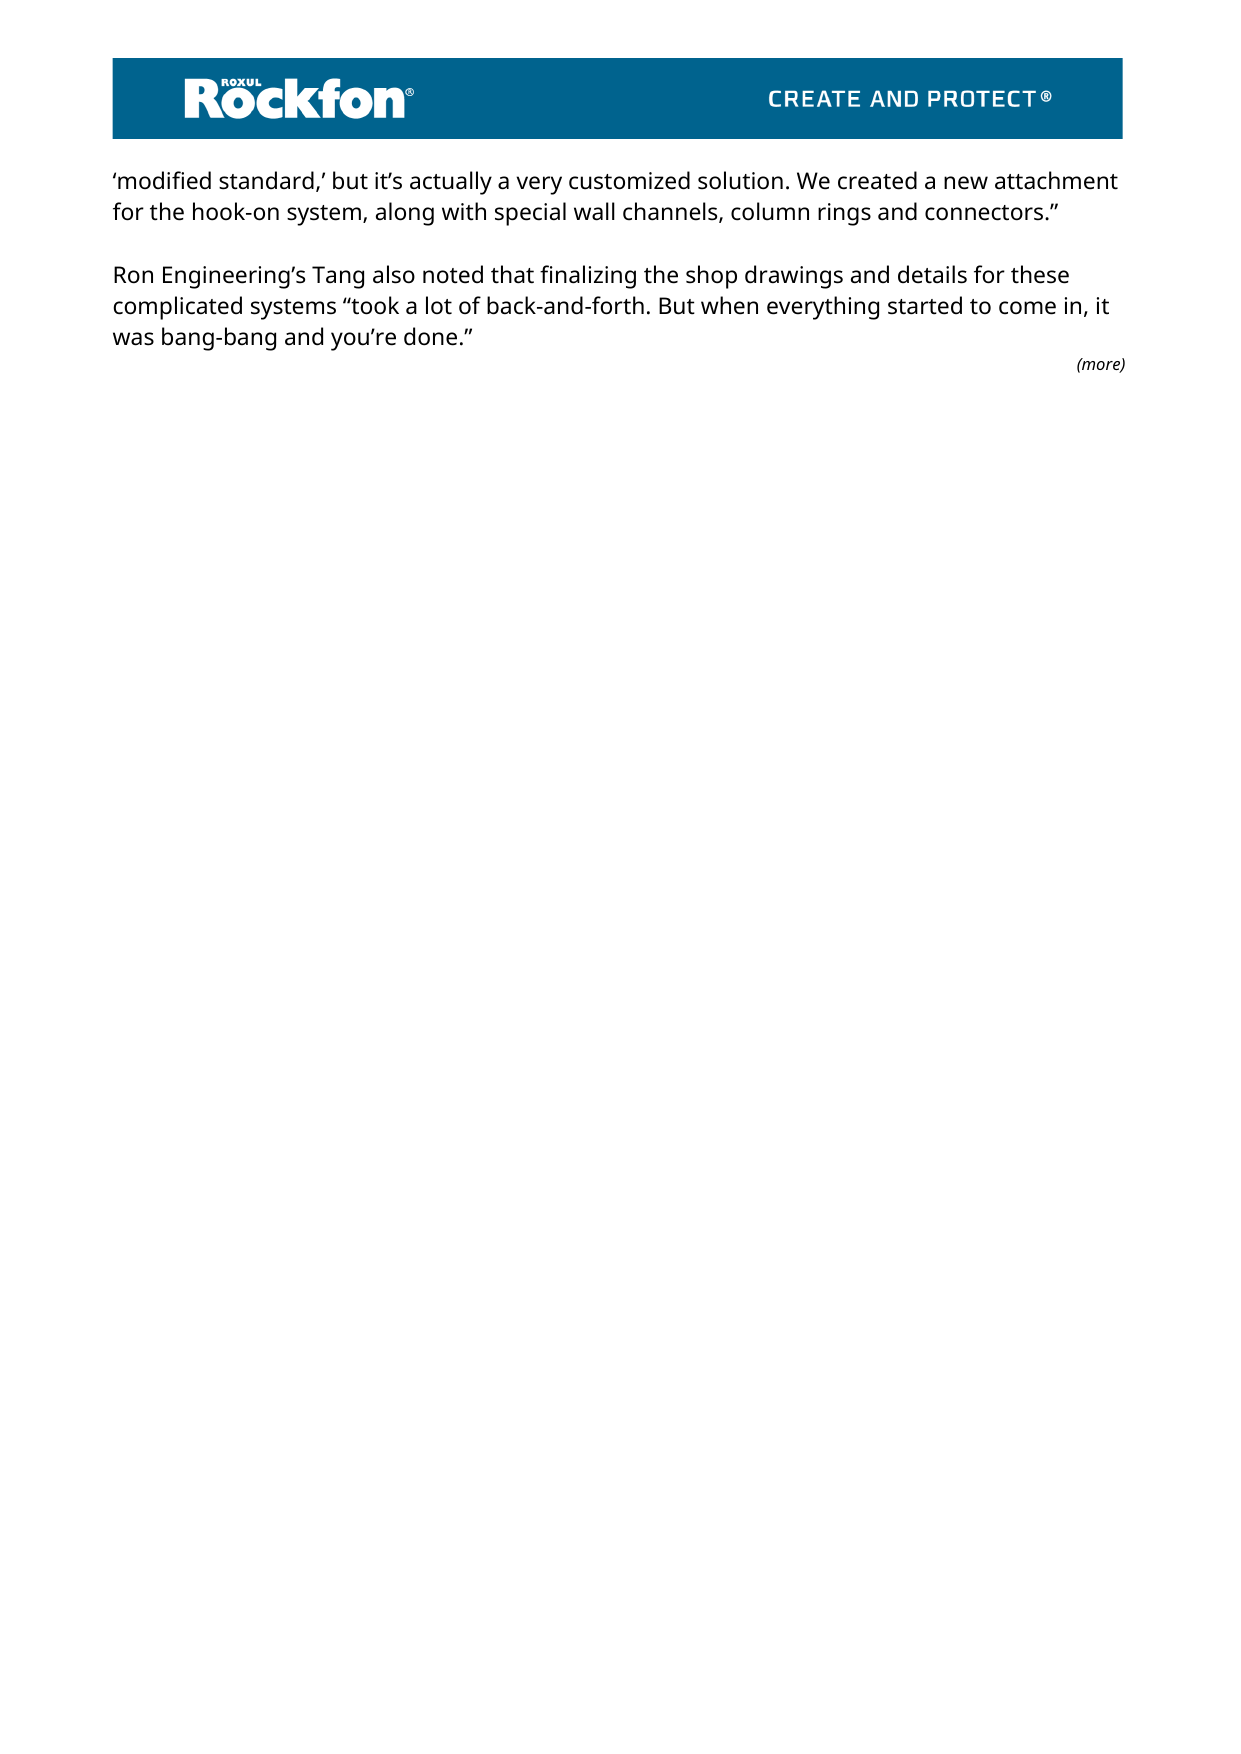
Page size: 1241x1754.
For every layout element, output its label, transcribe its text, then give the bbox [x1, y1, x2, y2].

picture [1023, 91, 1035, 106]
picture [961, 91, 974, 106]
picture [1042, 92, 1051, 101]
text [112, 165, 1125, 227]
picture [222, 79, 254, 118]
picture [222, 79, 228, 86]
text Ron Engineering’s Tang also noted that finalizing the shop drawings and details for these complicated systems “took a lot of back-and-forth. But when everything started to come in, it was bang-bang and you’re done.” [112, 259, 1125, 352]
picture [977, 91, 989, 106]
picture [247, 79, 253, 86]
text (more) [112, 352, 1125, 375]
picture [319, 79, 404, 118]
picture [285, 79, 319, 117]
picture [230, 79, 236, 86]
picture [895, 91, 900, 106]
picture [849, 91, 860, 106]
picture [803, 91, 813, 106]
picture [905, 91, 917, 106]
picture [257, 88, 282, 118]
picture [993, 91, 1004, 106]
picture [185, 79, 223, 117]
picture [785, 91, 797, 106]
picture [818, 91, 831, 106]
picture [945, 91, 956, 106]
picture [1008, 91, 1019, 106]
picture [769, 91, 780, 106]
picture [888, 91, 895, 106]
picture [832, 91, 844, 106]
picture [872, 91, 884, 106]
picture [929, 91, 940, 106]
